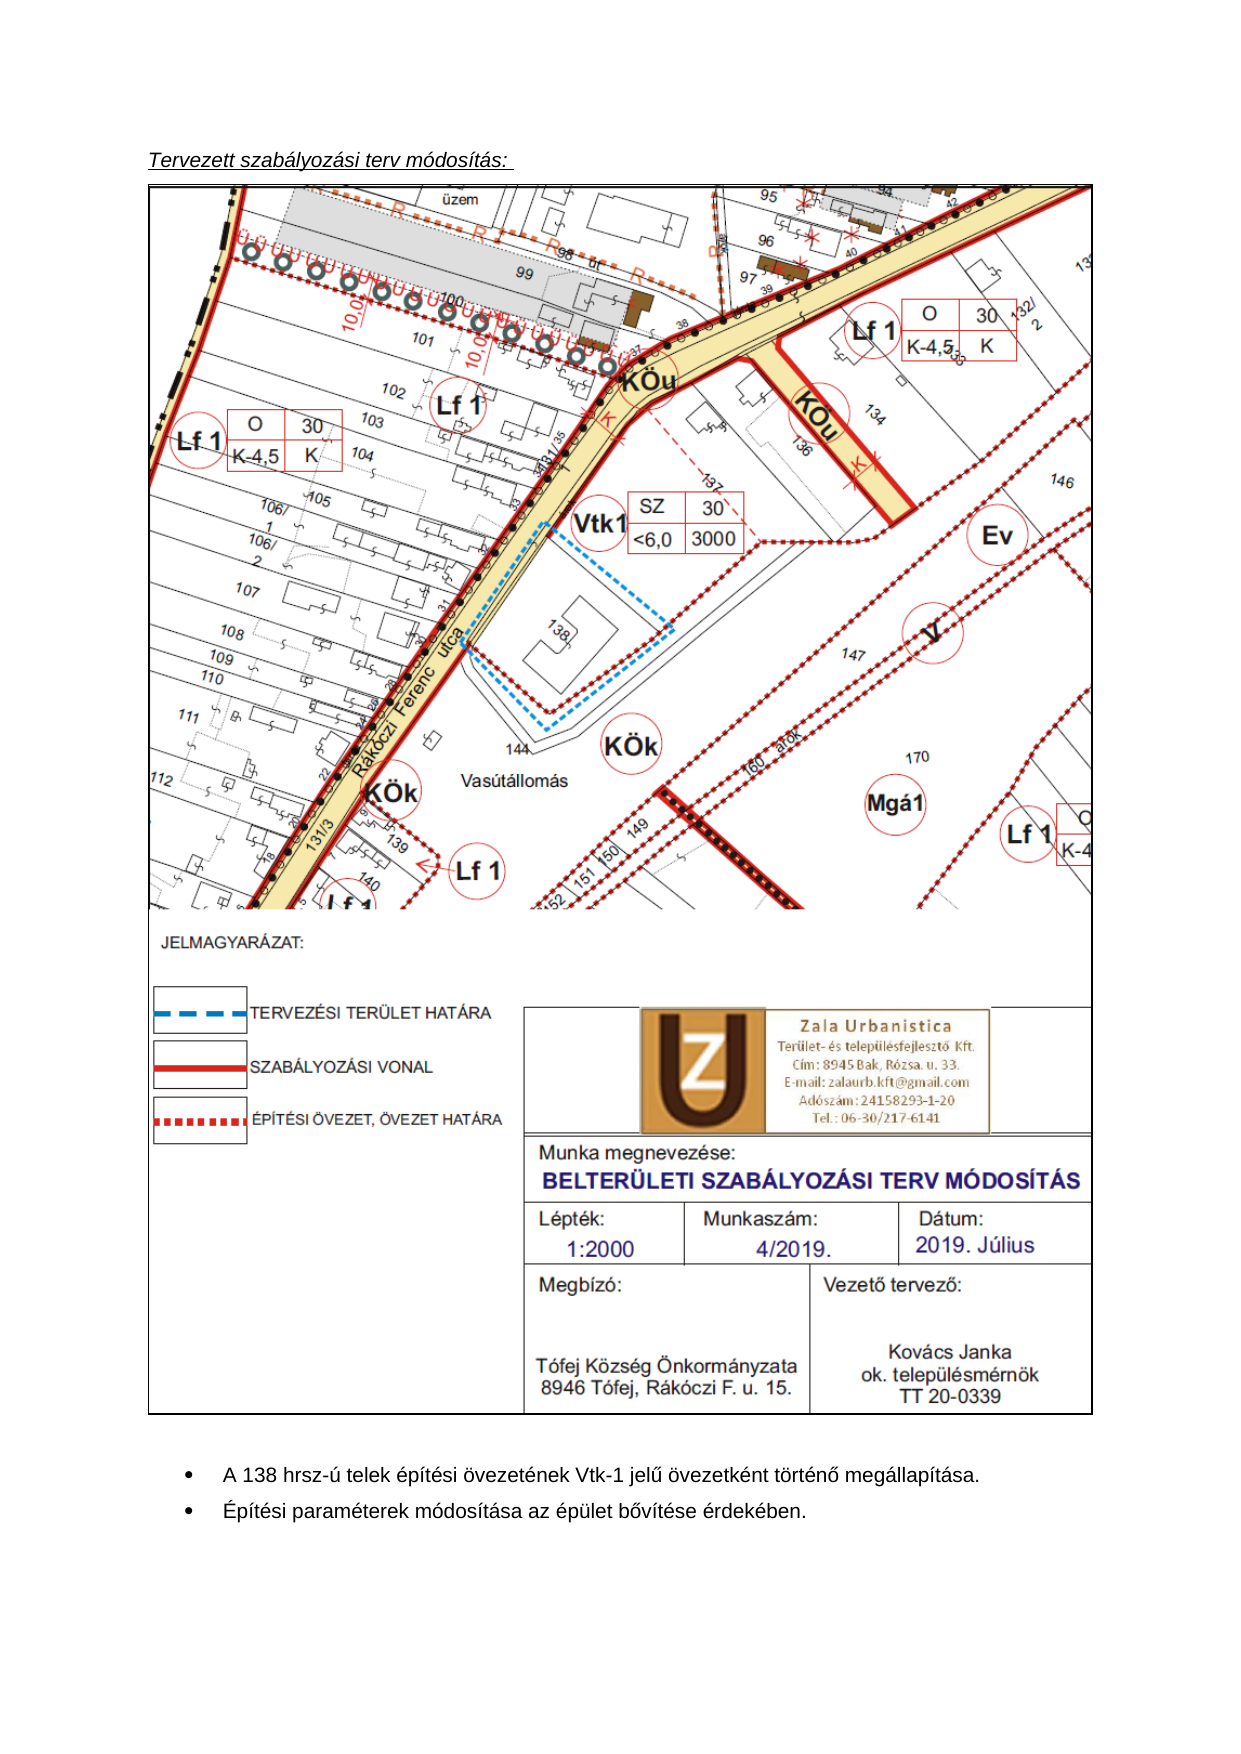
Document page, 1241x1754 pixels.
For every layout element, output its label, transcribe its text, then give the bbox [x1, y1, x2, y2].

list A 138 hrsz-ú telek építési övezetének Vtk-1 jelű övezetként történő megállapítása. [185, 1462, 1093, 1487]
text Tervezett szabályozási terv módosítás: [148, 148, 1093, 172]
list Építési paraméterek módosítása az épület bővítése érdekében. [185, 1498, 1093, 1523]
